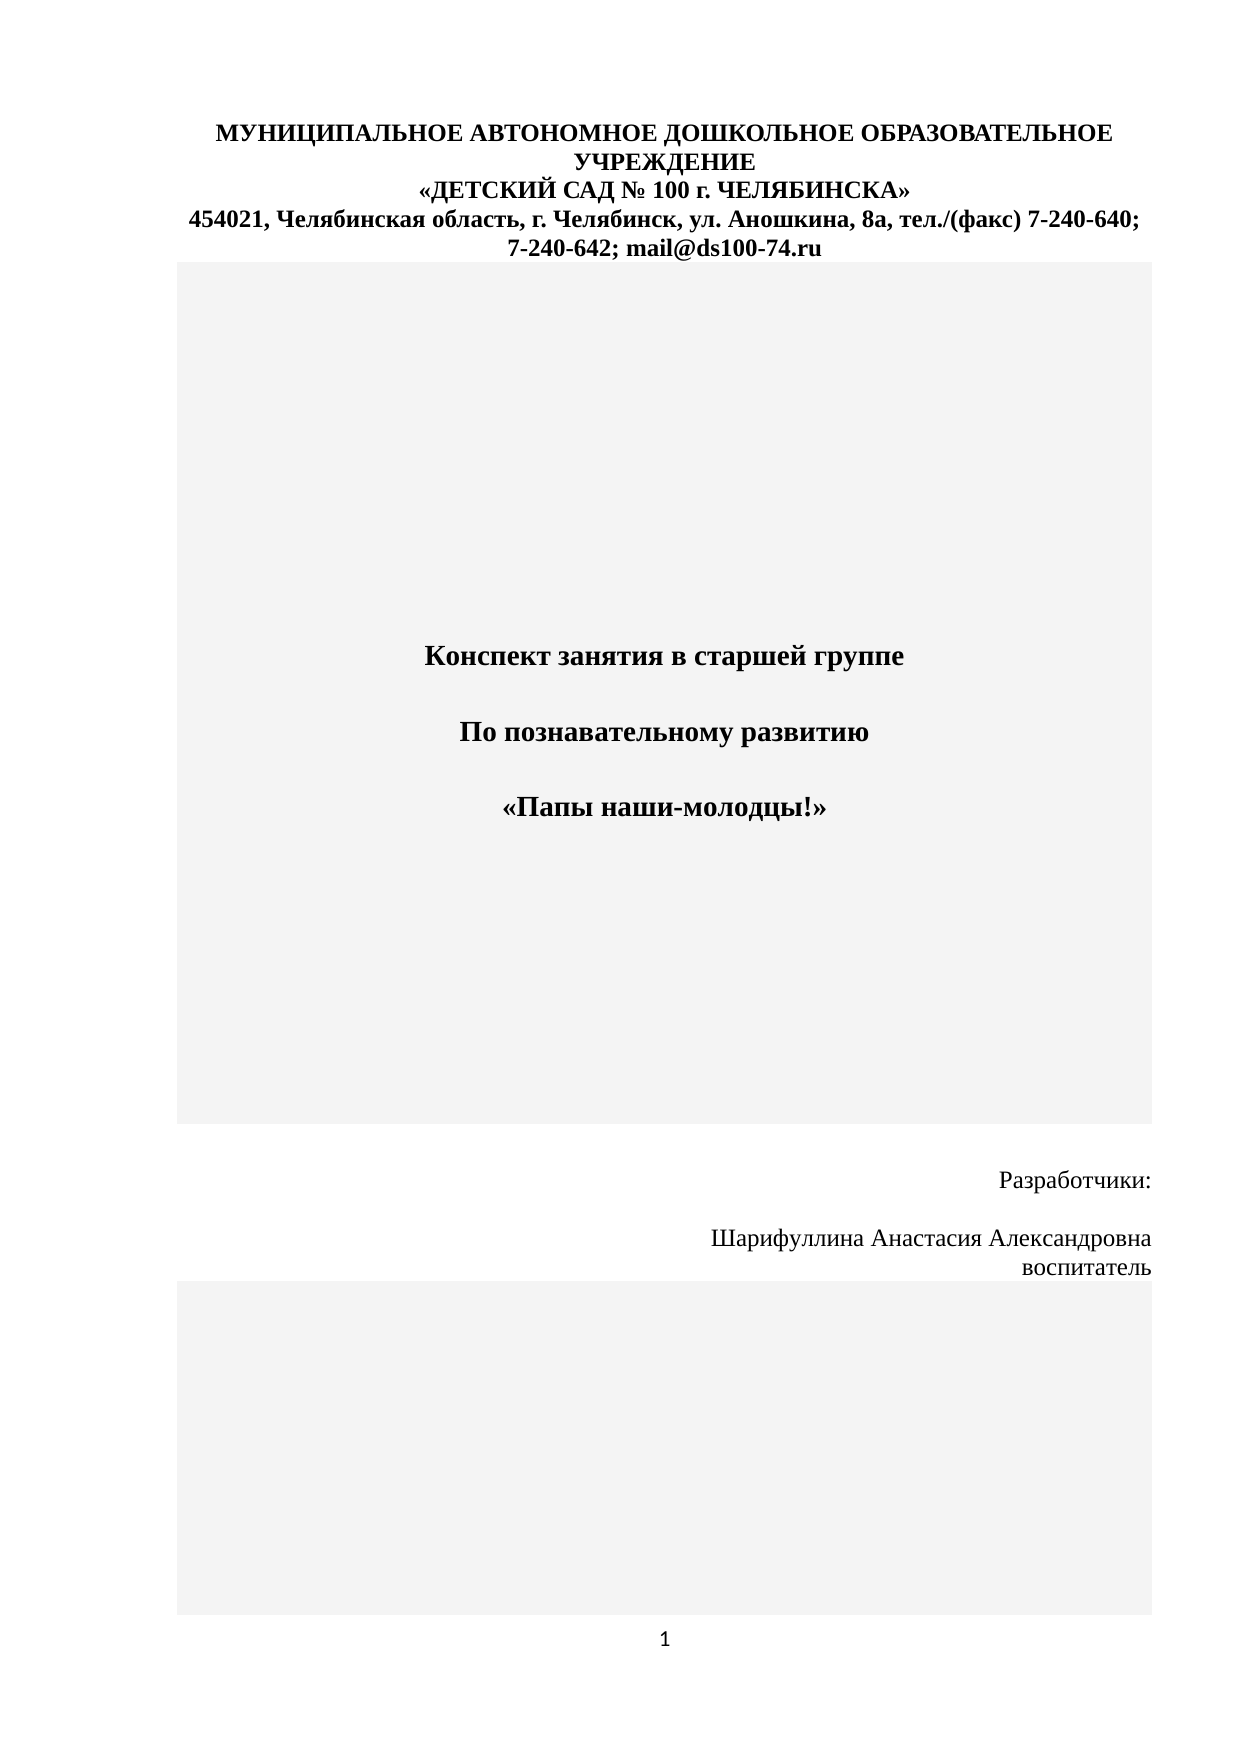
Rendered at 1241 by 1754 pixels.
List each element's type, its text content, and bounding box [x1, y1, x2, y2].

text «ДЕТСКИЙ САД № 100 г. ЧЕЛЯБИНСКА» [177, 176, 1152, 204]
text Конспект занятия в старшей группе [177, 638, 1152, 672]
text воспитатель [177, 1252, 1152, 1281]
text 454021, Челябинская область, г. Челябинск, ул. Аношкина, 8а, тел./(факс) 7-240-640; 7-240-642; mail@ds100-74.ru [177, 204, 1152, 262]
text Разработчики: [177, 1166, 1152, 1194]
text МУНИЦИПАЛЬНОЕ АВТОНОМНОЕ ДОШКОЛЬНОЕ ОБРАЗОВАТЕЛЬНОЕ УЧРЕЖДЕНИЕ [177, 118, 1152, 176]
text По познавательному развитию [177, 714, 1152, 747]
text Шарифуллина Анастасия Александровна [177, 1223, 1152, 1252]
text «Папы наши-молодцы!» [177, 789, 1152, 823]
